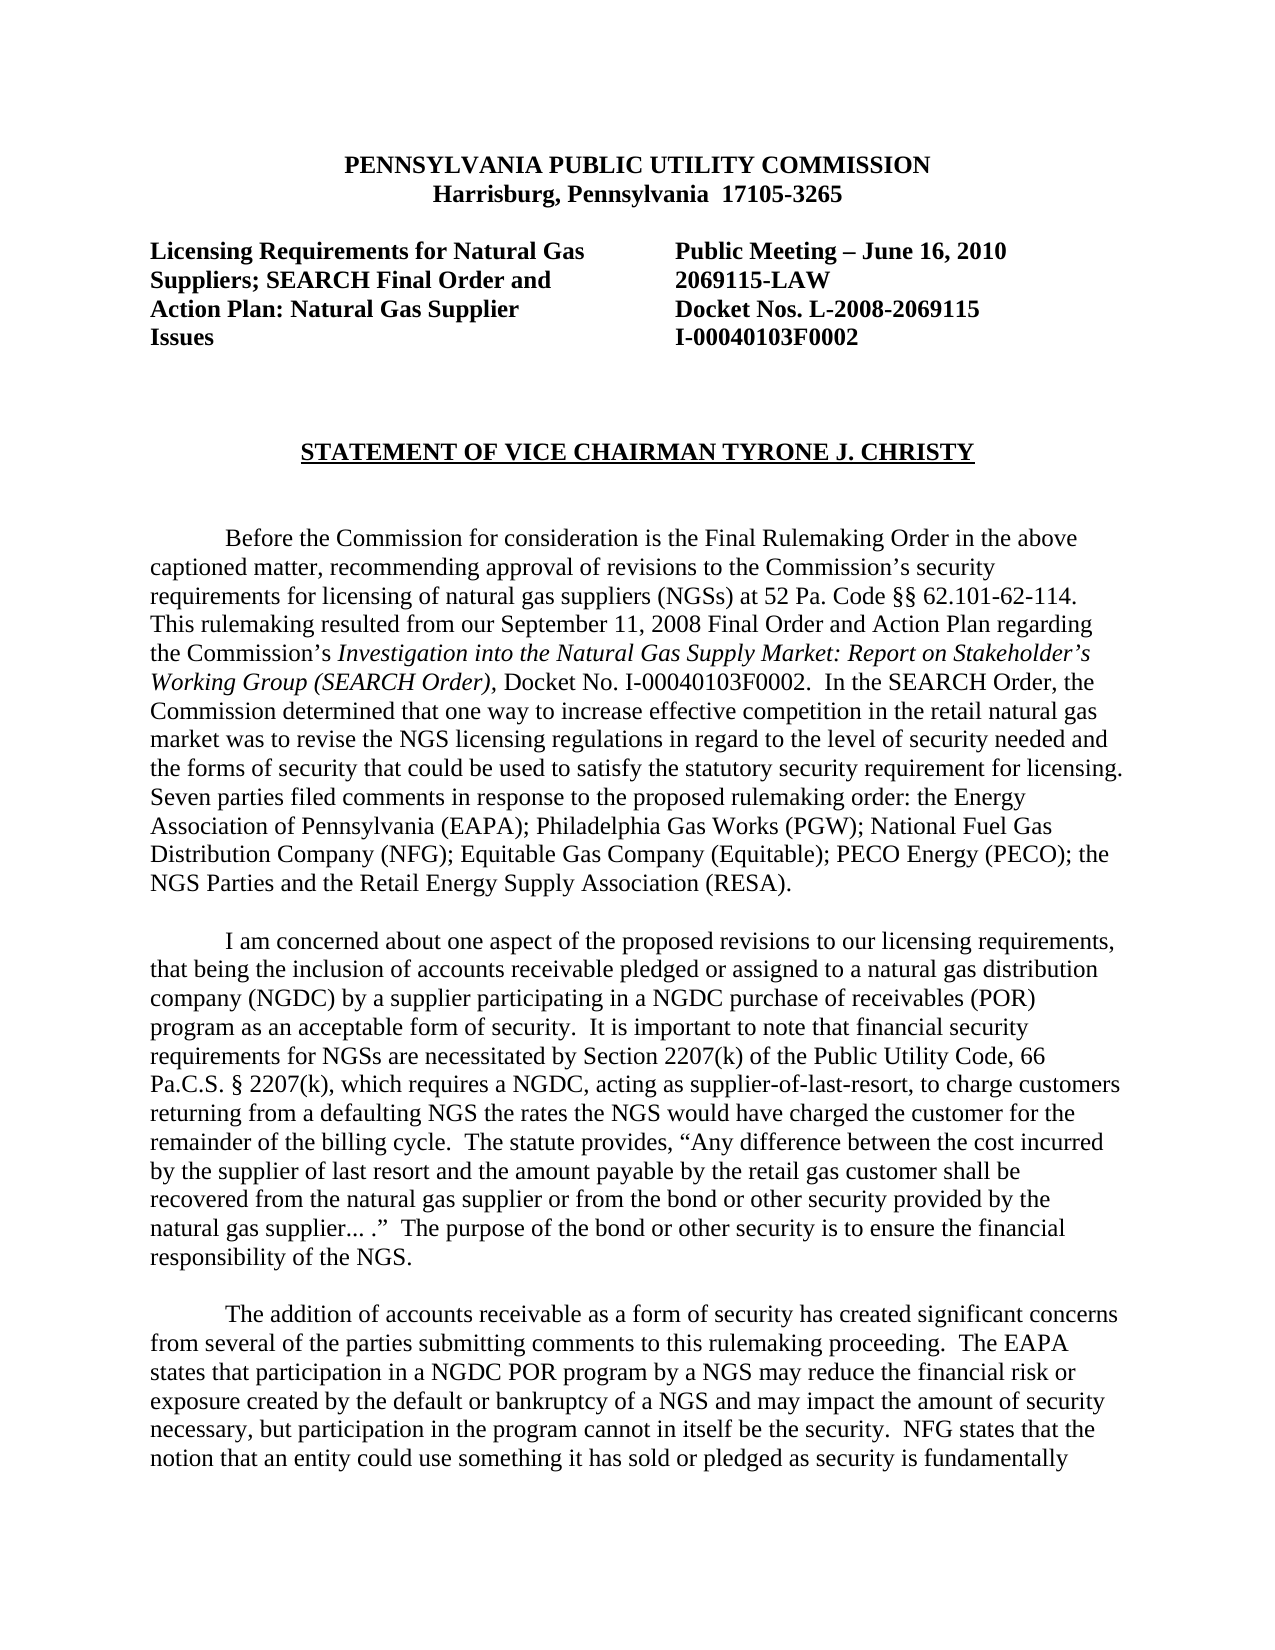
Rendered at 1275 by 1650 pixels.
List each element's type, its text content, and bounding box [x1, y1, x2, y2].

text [150, 1299, 1125, 1472]
text Issues I-00040103F0002 [150, 322, 1125, 351]
text Suppliers; SEARCH Final Order and 2069115-LAW [150, 265, 1125, 294]
text PENNSYLVANIA PUBLIC UTILITY COMMISSION [150, 150, 1125, 179]
text Before the Commission for consideration is the Final Rulemaking Order in the above captioned matter, recommending approval of revisions to the Commission’s security requirements for licensing of natural gas suppliers (NGSs) at 52 Pa. Code §§ 62.101-62-114. This rulemaking resulted from our September 11, 2008 Final Order and Action Plan regarding the Commission’s Investigation into the Natural Gas Supply Market: Report on Stakeholder’s Working Group (SEARCH Order), Docket No. I-00040103F0002. In the SEARCH Order, the Commission determined that one way to increase effective competition in the retail natural gas market was to revise the NGS licensing regulations in regard to the level of security needed and the forms of security that could be used to satisfy the statutory security requirement for licensing. Seven parties filed comments in response to the proposed rulemaking order: the Energy Association of Pennsylvania (EAPA); Philadelphia Gas Works (PGW); National Fuel Gas Distribution Company (NFG); Equitable Gas Company (Equitable); PECO Energy (PECO); the NGS Parties and the Retail Energy Supply Association (RESA). [150, 523, 1125, 897]
text I am concerned about one aspect of the proposed revisions to our licensing requirements, that being the inclusion of accounts receivable pledged or assigned to a natural gas distribution company (NGDC) by a supplier participating in a NGDC purchase of receivables (POR) program as an acceptable form of security. It is important to note that financial security requirements for NGSs are necessitated by Section 2207(k) of the Public Utility Code, 66 Pa.C.S. § 2207(k), which requires a NGDC, acting as supplier-of-last-resort, to charge customers returning from a defaulting NGS the rates the NGS would have charged the customer for the remainder of the billing cycle. The statute provides, “Any difference between the cost incurred by the supplier of last resort and the amount payable by the retail gas customer shall be recovered from the natural gas supplier or from the bond or other security provided by the natural gas supplier... .” The purpose of the bond or other security is to ensure the financial responsibility of the NGS. [150, 926, 1125, 1271]
text Action Plan: Natural Gas Supplier Docket Nos. L-2008-2069115 [150, 294, 1125, 322]
text Licensing Requirements for Natural Gas Public Meeting – June 16, 2010 [150, 236, 1125, 265]
text STATEMENT OF VICE CHAIRMAN TYRONE J. CHRISTY [150, 437, 1125, 466]
